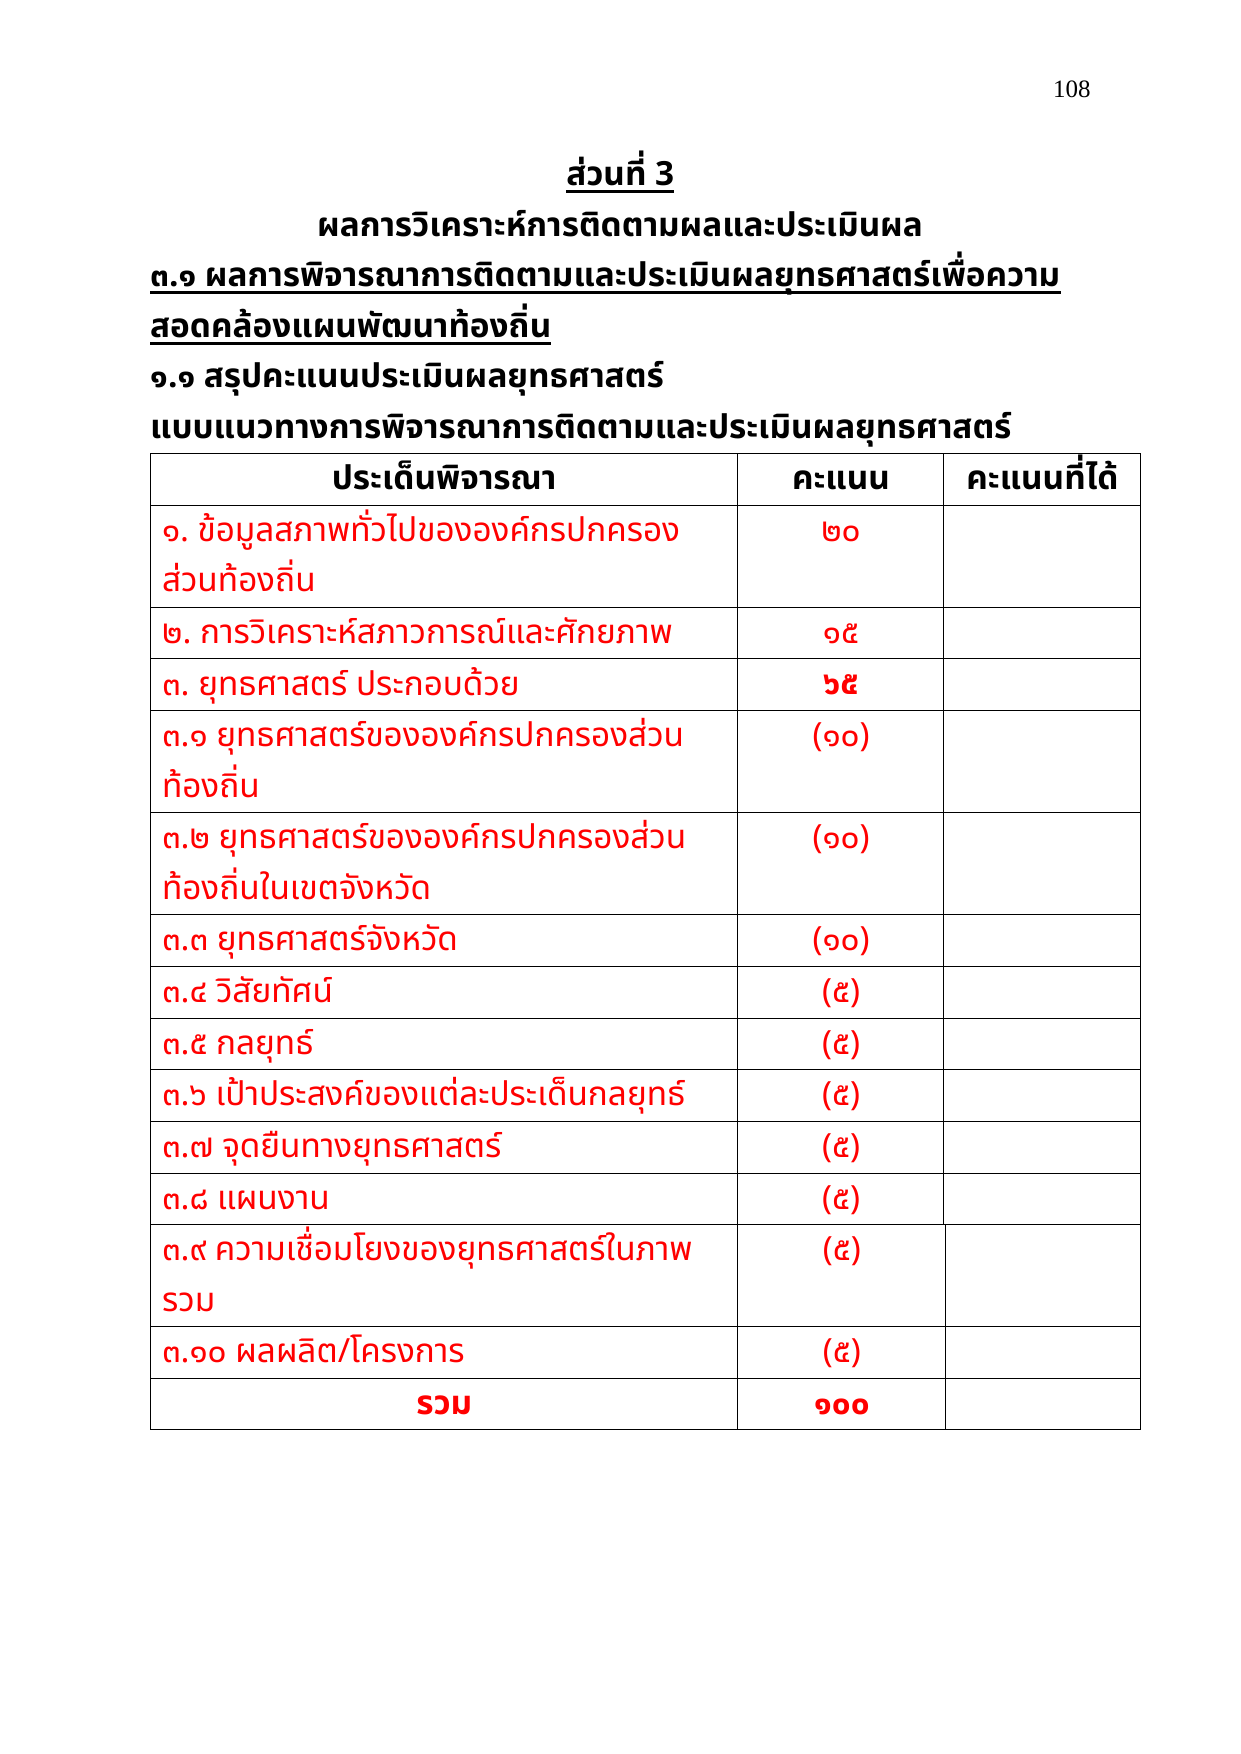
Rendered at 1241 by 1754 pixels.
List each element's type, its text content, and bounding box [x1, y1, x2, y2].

text ๑.๑ สรุปคะแนนประเมินผลยุทธศาสตร์ [150, 352, 1090, 403]
table_cell (๑๐) [738, 711, 943, 812]
table_cell [946, 1225, 1140, 1326]
table_cell [944, 915, 1140, 966]
table_cell ๑๐๐ [738, 1379, 945, 1429]
table_cell [944, 659, 1140, 710]
table_cell [944, 608, 1140, 658]
table_cell [944, 1122, 1140, 1172]
table_cell [946, 1379, 1140, 1429]
table_cell ๓.๑๐ ผลผลิต/โครงการ [151, 1327, 737, 1378]
text ผลการวิเคราะห์การติดตามผลและประเมินผล [150, 201, 1090, 251]
table_cell ๑. ข้อมูลสภาพทั่วไปขององค์กรปกครองส่วนท้องถิ่น [151, 506, 737, 607]
table_cell (๑๐) [738, 813, 943, 914]
table_cell ๖๕ [738, 659, 943, 710]
table_cell ๒. การวิเคราะห์สภาวการณ์และศักยภาพ [151, 608, 737, 658]
table_cell ๓.๙ ความเชื่อมโยงของยุทธศาสตร์ในภาพรวม [151, 1225, 737, 1326]
text ๓.๑ ผลการพิจารณาการติดตามและประเมินผลยุทธศาสตร์เพื่อความสอดคล้องแผนพัฒนาท้องถิ่น [150, 251, 1090, 352]
table_cell ๓.๔ วิสัยทัศน์ [151, 967, 737, 1017]
table_cell [944, 813, 1140, 914]
table_cell (๑๐) [738, 915, 943, 966]
text ส่วนที่ 3 [150, 150, 1090, 201]
table_cell ๓.๘ แผนงาน [151, 1174, 737, 1224]
text แบบแนวทางการพิจารณาการติดตามและประเมินผลยุทธศาสตร์ [150, 403, 1090, 453]
table_cell ๓.๕ กลยุทธ์ [151, 1019, 737, 1069]
table_header คะแนน [738, 454, 943, 504]
table_cell [944, 711, 1140, 812]
table_cell [944, 1174, 1140, 1224]
table_cell ๑๕ [738, 608, 943, 658]
table_cell ๓.๑ ยุทธศาสตร์ขององค์กรปกครองส่วนท้องถิ่น [151, 711, 737, 812]
table_cell ๓.๗ จุดยืนทางยุทธศาสตร์ [151, 1122, 737, 1172]
table_cell รวม [151, 1379, 737, 1429]
table_cell [944, 967, 1140, 1017]
table_cell (๕) [738, 1327, 945, 1378]
table_cell ๒๐ [738, 506, 943, 607]
table_cell (๕) [738, 1019, 943, 1069]
table_cell [944, 506, 1140, 607]
table_cell ๓.๓ ยุทธศาสตร์จังหวัด [151, 915, 737, 966]
table_cell [946, 1327, 1140, 1378]
table_cell (๕) [738, 1225, 945, 1326]
table_cell (๕) [738, 1070, 943, 1121]
table_cell [944, 1070, 1140, 1121]
table_cell (๕) [738, 1122, 943, 1172]
table_cell (๕) [738, 1174, 943, 1224]
table_cell ๓. ยุทธศาสตร์ ประกอบด้วย [151, 659, 737, 710]
table_cell ๓.๒ ยุทธศาสตร์ขององค์กรปกครองส่วนท้องถิ่นในเขตจังหวัด [151, 813, 737, 914]
table_cell [944, 1019, 1140, 1069]
table_cell (๕) [738, 967, 943, 1017]
table_header ประเด็นพิจารณา [151, 454, 737, 504]
table_header คะแนนที่ได้ [944, 454, 1140, 504]
table_cell ๓.๖ เป้าประสงค์ของแต่ละประเด็นกลยุทธ์ [151, 1070, 737, 1121]
